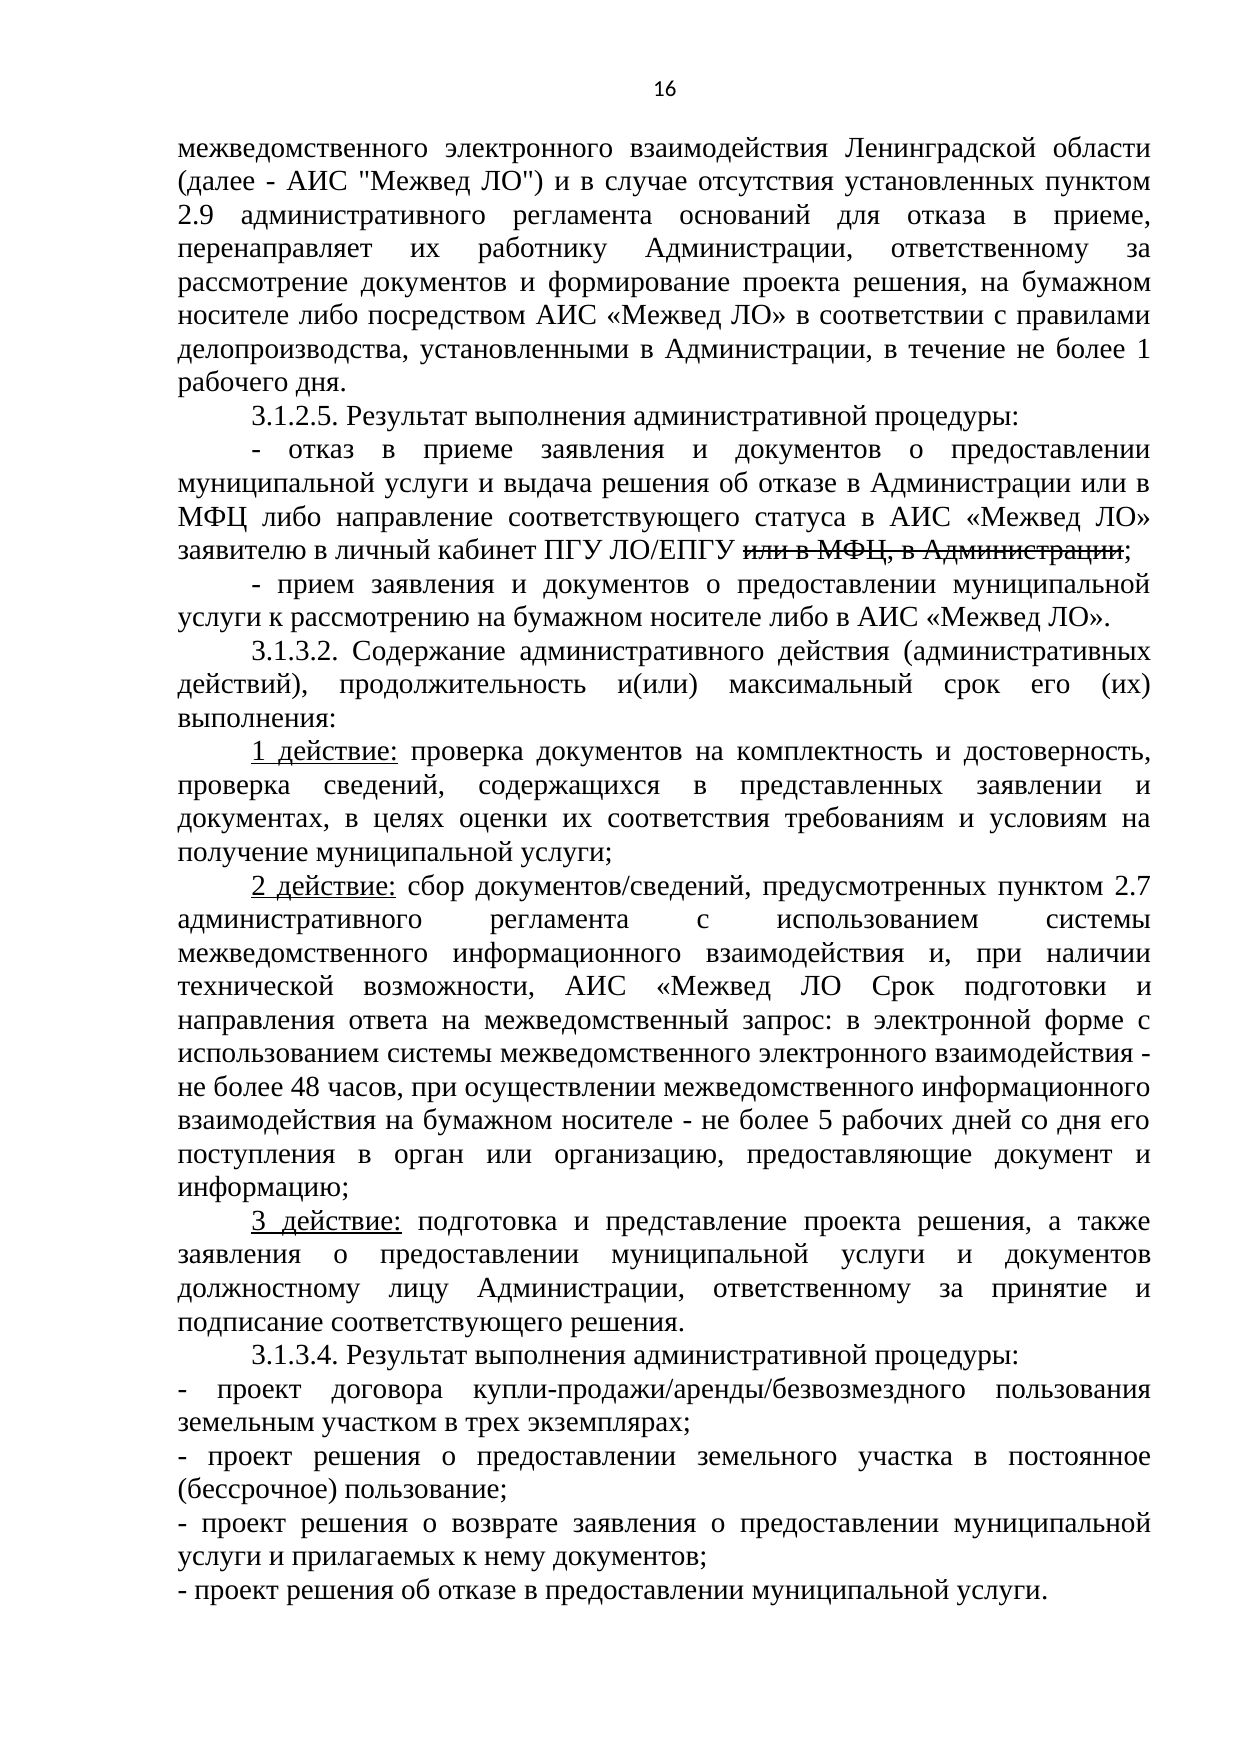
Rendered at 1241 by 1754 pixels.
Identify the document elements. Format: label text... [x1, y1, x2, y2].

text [177, 130, 1152, 398]
text - проект договора купли-продажи/аренды/безвозмездного пользования земельным участком в трех экземплярах; [177, 1371, 1152, 1438]
text - отказ в приеме заявления и документов о предоставлении муниципальной услуги и выдача решения об отказе в Администрации или в МФЦ либо направление соответствующего статуса в АИС «Межвед ЛО» заявителю в личный кабинет ПГУ ЛО/ЕПГУ или в МФЦ, в Администрации; [177, 432, 1152, 566]
text - проект решения о предоставлении земельного участка в постоянное (бессрочное) пользование; [177, 1438, 1152, 1505]
text 3.1.3.4. Результат выполнения административной процедуры: [177, 1337, 1152, 1371]
text - проект решения об отказе в предоставлении муниципальной услуги. [177, 1572, 1152, 1606]
text - прием заявления и документов о предоставлении муниципальной услуги к рассмотрению на бумажном носителе либо в АИС «Межвед ЛО». [177, 566, 1152, 633]
text 3.1.3.2. Содержание административного действия (административных действий), продолжительность и(или) максимальный срок его (их) выполнения: [177, 633, 1152, 733]
text - проект решения о возврате заявления о предоставлении муниципальной услуги и прилагаемых к нему документов; [177, 1505, 1152, 1572]
text 3.1.2.5. Результат выполнения административной процедуры: [177, 398, 1152, 432]
text 3 действие: подготовка и представление проекта решения, а также заявления о предоставлении муниципальной услуги и документов должностному лицу Администрации, ответственному за принятие и подписание соответствующего решения. [177, 1203, 1152, 1337]
text 1 действие: проверка документов на комплектность и достоверность, проверка сведений, содержащихся в представленных заявлении и документах, в целях оценки их соответствия требованиям и условиям на получение муниципальной услуги; [177, 733, 1152, 868]
text 2 действие: сбор документов/сведений, предусмотренных пунктом 2.7 административного регламента с использованием системы межведомственного информационного взаимодействия и, при наличии технической возможности, АИС «Межвед ЛО Срок подготовки и направления ответа на межведомственный запрос: в электронной форме с использованием системы межведомственного электронного взаимодействия - не более 48 часов, при осуществлении межведомственного информационного взаимодействия на бумажном носителе - не более 5 рабочих дней со дня его поступления в орган или организацию, предоставляющие документ и информацию; [177, 868, 1152, 1203]
